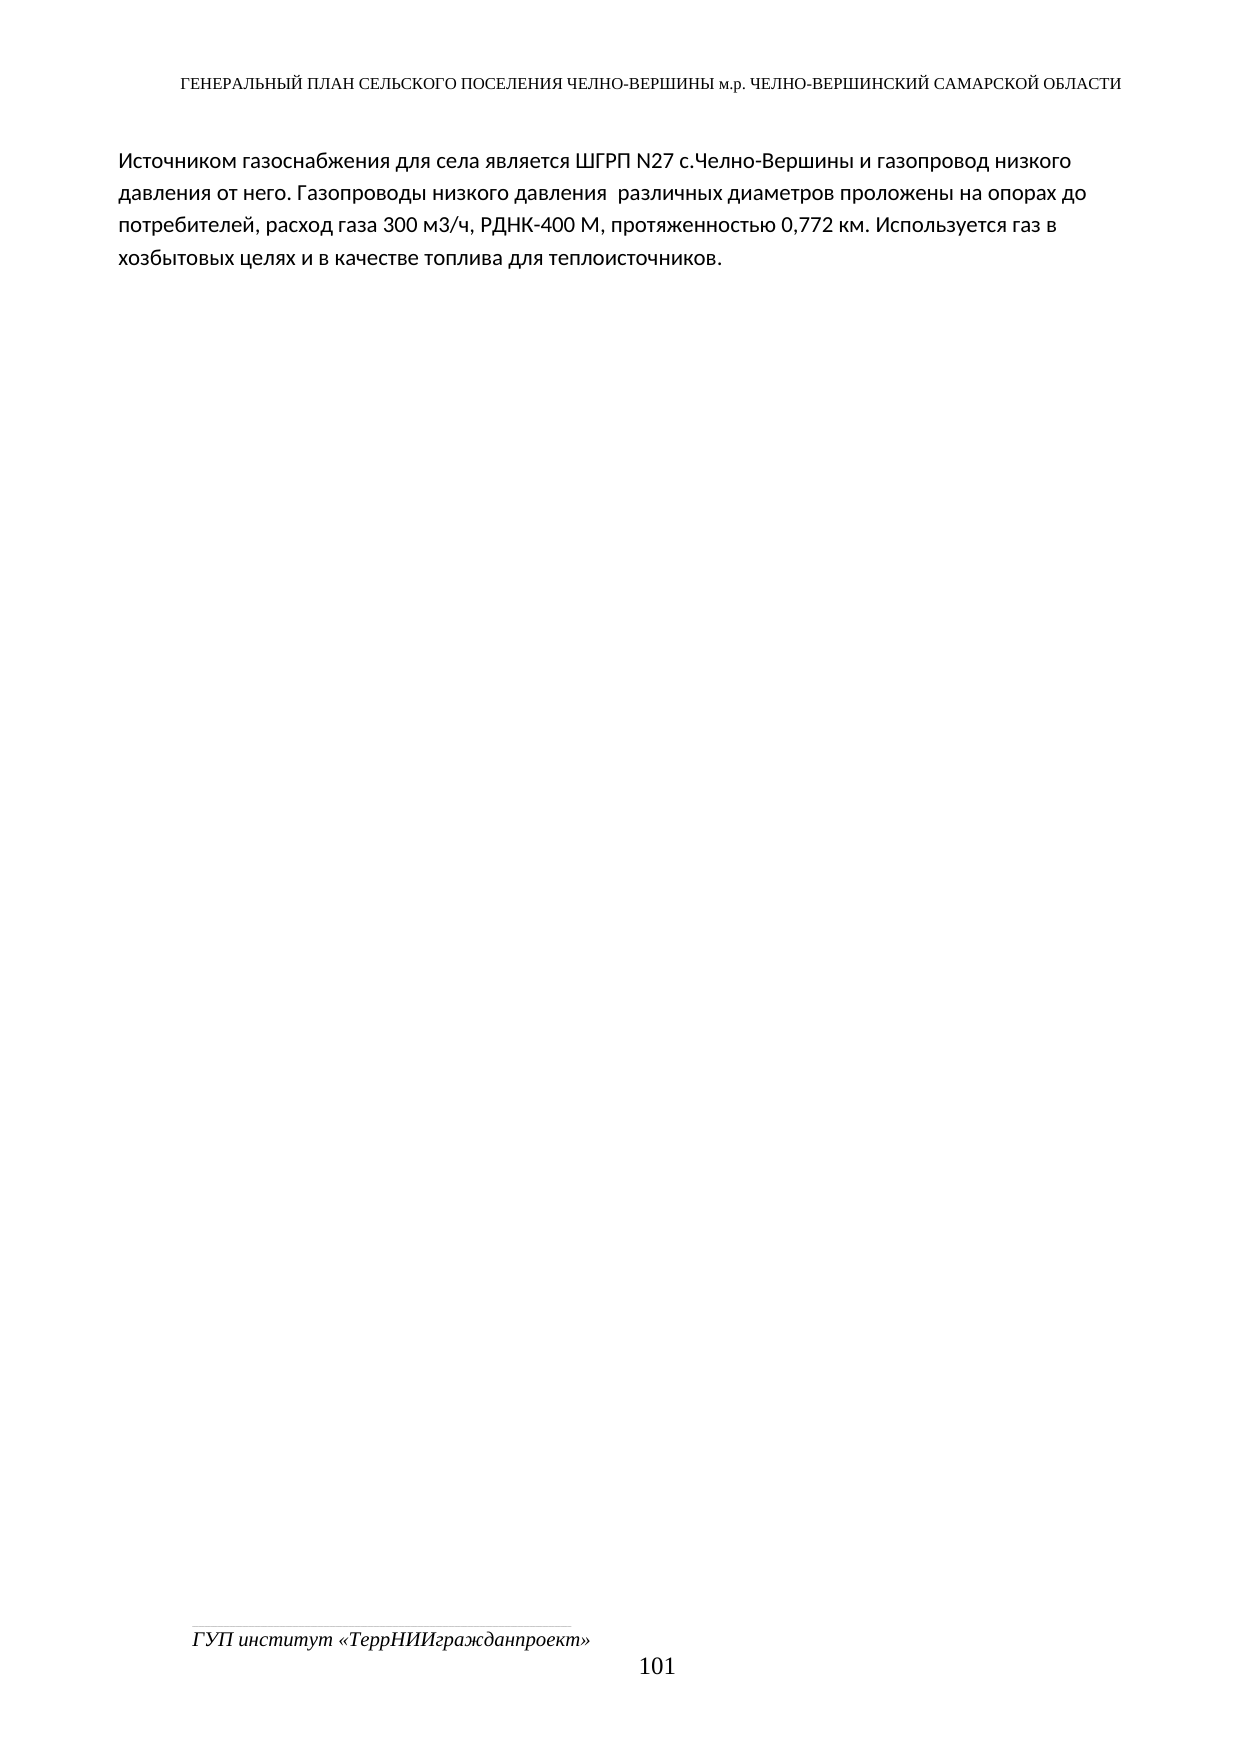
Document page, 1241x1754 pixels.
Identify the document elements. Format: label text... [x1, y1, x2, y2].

text Источником газоснабжения для села является ШГРП N27 с.Челно-Вершины и газопровод низкого давления от него. Газопроводы низкого давления различных диаметров проложены на опорах до потребителей, расход газа 300 м3/ч, РДНК-400 М, протяженностью 0,772 км. Используется газ в хозбытовых целях и в качестве топлива для теплоисточников. [118, 146, 1122, 271]
